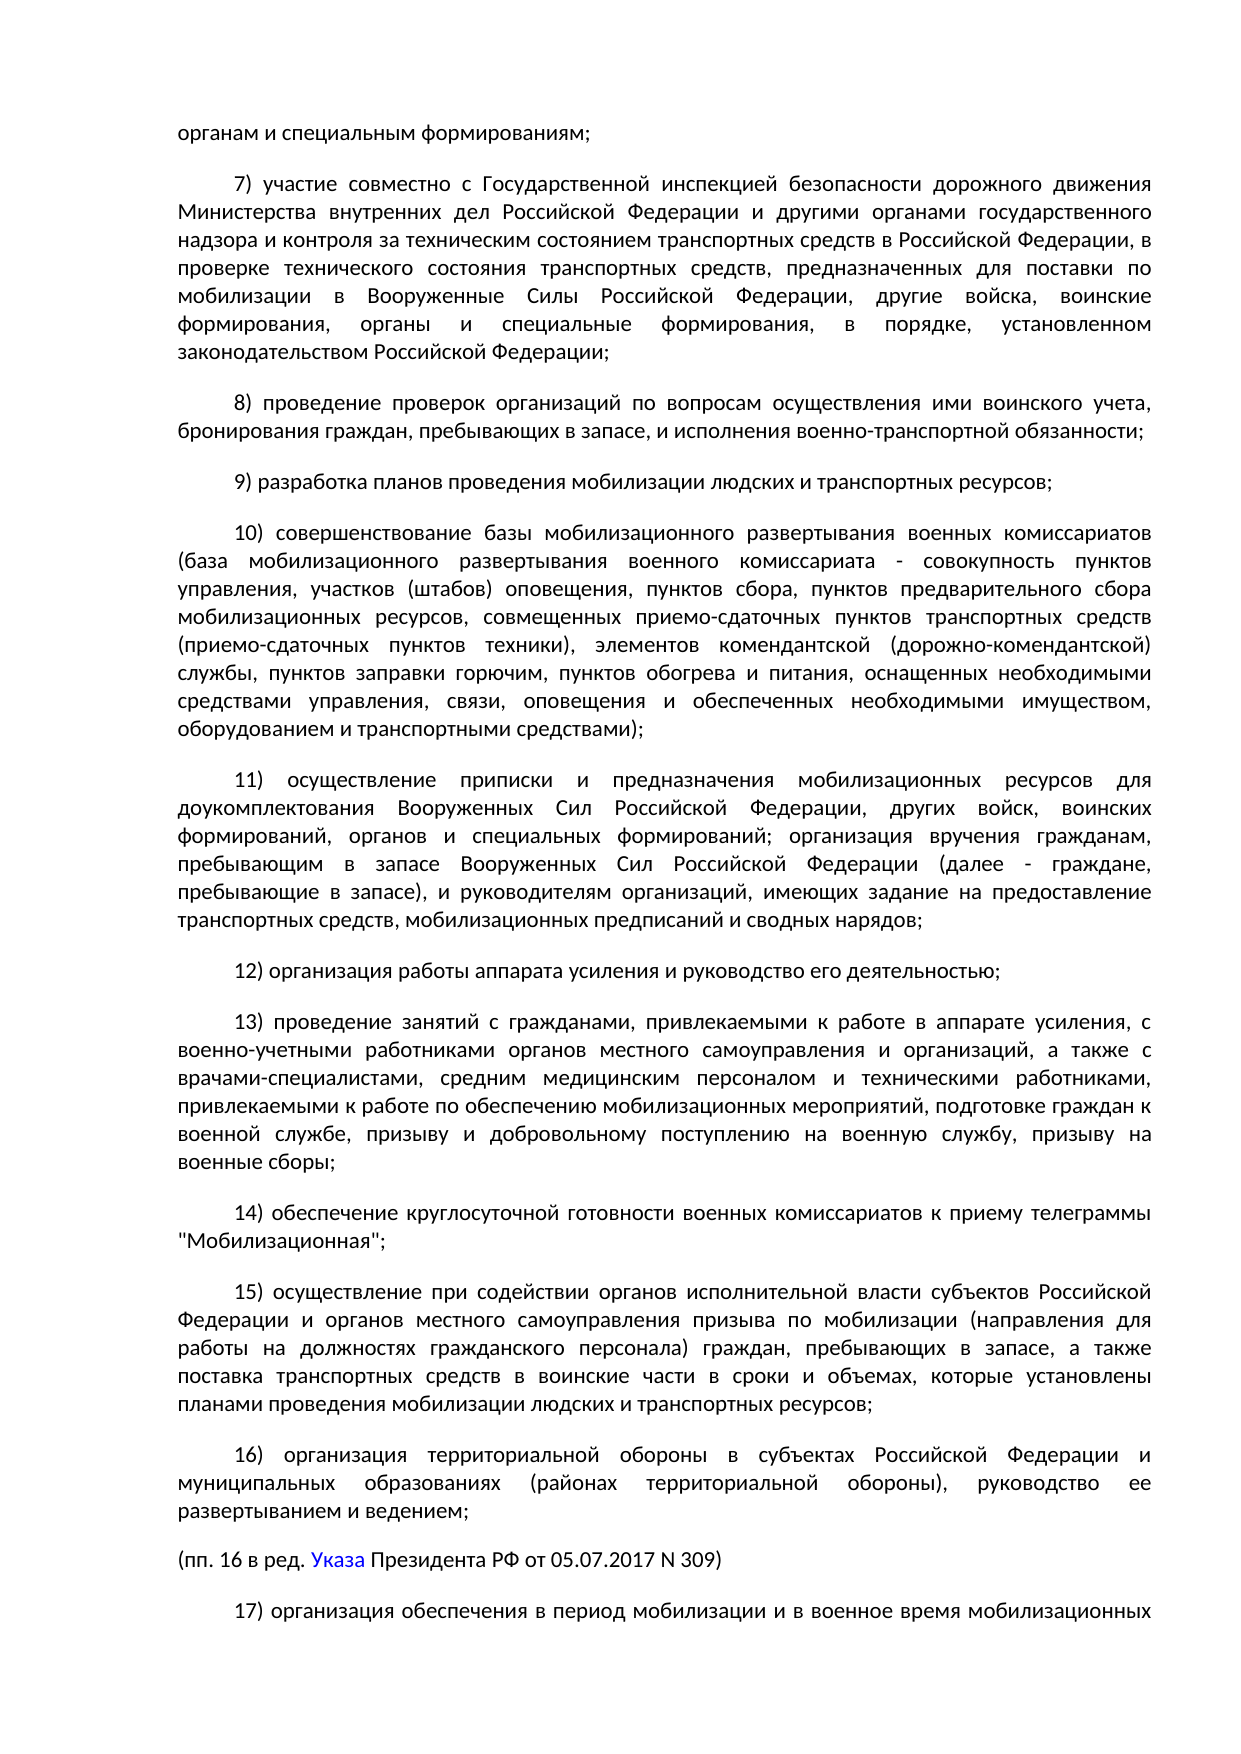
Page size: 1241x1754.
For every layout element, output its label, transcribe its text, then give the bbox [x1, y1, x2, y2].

text 7) участие совместно с Государственной инспекцией безопасности дорожного движения Министерства внутренних дел Российской Федерации и другими органами государственного надзора и контроля за техническим состоянием транспортных средств в Российской Федерации, в проверке технического состояния транспортных средств, предназначенных для поставки по мобилизации в Вооруженные Силы Российской Федерации, другие войска, воинские формирования, органы и специальные формирования, в порядке, установленном законодательством Российской Федерации; [177, 169, 1152, 365]
text 8) проведение проверок организаций по вопросам осуществления ими воинского учета, бронирования граждан, пребывающих в запасе, и исполнения военно-транспортной обязанности; [177, 388, 1152, 444]
text 12) организация работы аппарата усиления и руководство его деятельностью; [177, 956, 1152, 984]
text 14) обеспечение круглосуточной готовности военных комиссариатов к приему телеграммы "Мобилизационная"; [177, 1198, 1152, 1254]
text 9) разработка планов проведения мобилизации людских и транспортных ресурсов; [177, 467, 1152, 495]
text 13) проведение занятий с гражданами, привлекаемыми к работе в аппарате усиления, с военно-учетными работниками органов местного самоуправления и организаций, а также с врачами-специалистами, средним медицинским персоналом и техническими работниками, привлекаемыми к работе по обеспечению мобилизационных мероприятий, подготовке граждан к военной службе, призыву и добровольному поступлению на военную службу, призыву на военные сборы; [177, 1007, 1152, 1175]
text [177, 118, 1152, 146]
text 11) осуществление приписки и предназначения мобилизационных ресурсов для доукомплектования Вооруженных Сил Российской Федерации, других войск, воинских формирований, органов и специальных формирований; организация вручения гражданам, пребывающим в запасе Вооруженных Сил Российской Федерации (далее - граждане, пребывающие в запасе), и руководителям организаций, имеющих задание на предоставление транспортных средств, мобилизационных предписаний и сводных нарядов; [177, 765, 1152, 933]
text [177, 1596, 1152, 1624]
text 10) совершенствование базы мобилизационного развертывания военных комиссариатов (база мобилизационного развертывания военного комиссариата - совокупность пунктов управления, участков (штабов) оповещения, пунктов сбора, пунктов предварительного сбора мобилизационных ресурсов, совмещенных приемо-сдаточных пунктов транспортных средств (приемо-сдаточных пунктов техники), элементов комендантской (дорожно-комендантской) службы, пунктов заправки горючим, пунктов обогрева и питания, оснащенных необходимыми средствами управления, связи, оповещения и обеспеченных необходимыми имуществом, оборудованием и транспортными средствами); [177, 518, 1152, 742]
text 15) осуществление при содействии органов исполнительной власти субъектов Российской Федерации и органов местного самоуправления призыва по мобилизации (направления для работы на должностях гражданского персонала) граждан, пребывающих в запасе, а также поставка транспортных средств в воинские части в сроки и объемах, которые установлены планами проведения мобилизации людских и транспортных ресурсов; [177, 1277, 1152, 1417]
text 16) организация территориальной обороны в субъектах Российской Федерации и муниципальных образованиях (районах территориальной обороны), руководство ее развертыванием и ведением; [177, 1440, 1152, 1524]
text (пп. 16 в ред. Указа Президента РФ от 05.07.2017 N 309) [177, 1545, 1152, 1573]
